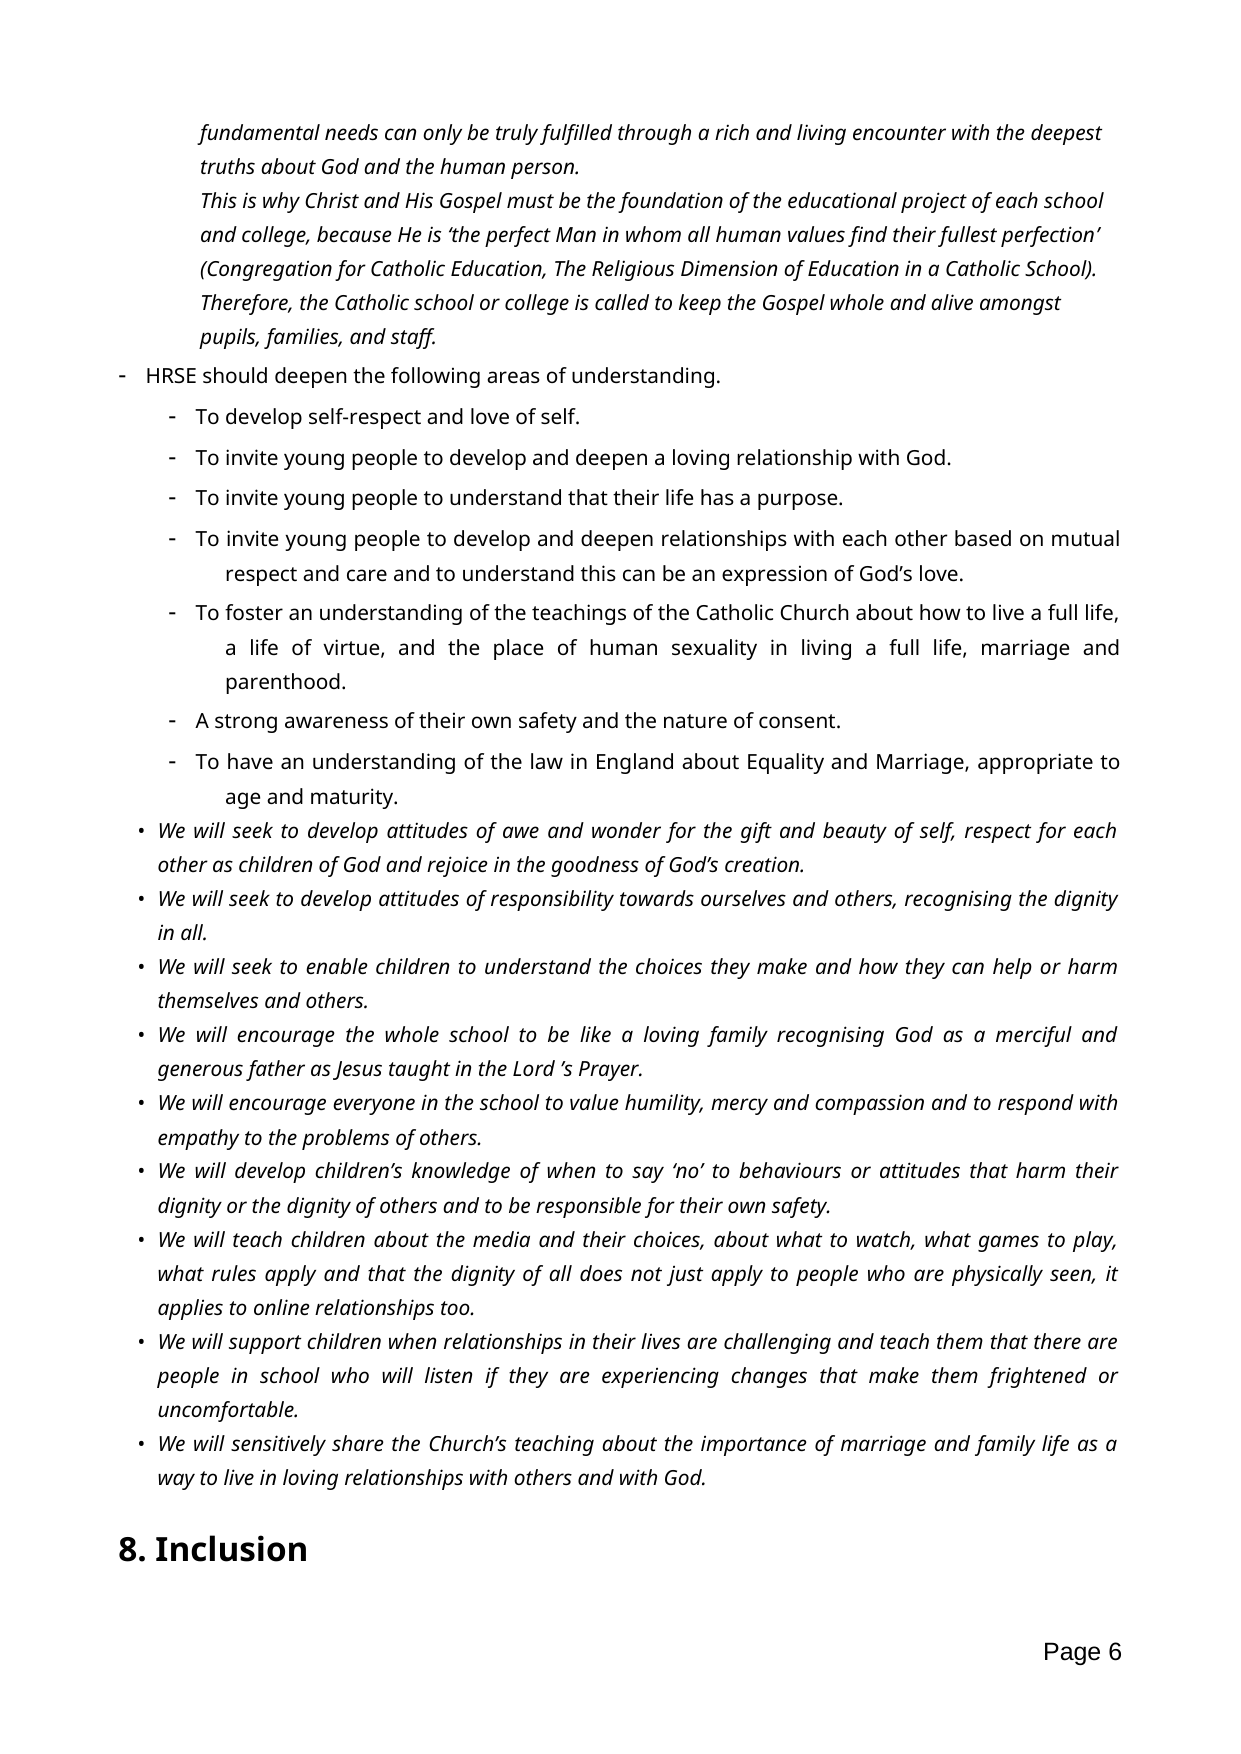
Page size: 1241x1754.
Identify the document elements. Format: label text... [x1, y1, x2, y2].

text This is why Christ and His Gospel must be the foundation of the educational project of each school and college, because He is ‘the perfect Man in whom all human values find their fullest perfection’ (Congregation for Catholic Education, The Religious Dimension of Education in a Catholic School). Therefore, the Catholic school or college is called to keep the Gospel whole and alive amongst pupils, families, and staff. [200, 186, 1122, 351]
list We will seek to develop attitudes of awe and wonder for the gift and beauty of self, respect for each other as children of God and rejoice in the goodness of God’s creation. [137, 816, 1122, 878]
list A strong awareness of their own safety and the nature of consent. [168, 701, 1122, 736]
subtitle 8. Inclusion [118, 1526, 1122, 1571]
list We will encourage everyone in the school to value humility, mercy and compassion and to respond with empathy to the problems of others. [137, 1088, 1122, 1151]
list To invite young people to develop and deepen a loving relationship with God. [168, 438, 1122, 472]
list We will support children when relationships in their lives are challenging and teach them that there are people in school who will listen if they are experiencing changes that make them frightened or uncomfortable. [137, 1327, 1122, 1423]
list To foster an understanding of the teachings of the Catholic Church about how to live a full life, a life of virtue, and the place of human sexuality in living a full life, marriage and parenthood. [168, 594, 1122, 696]
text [200, 118, 1122, 181]
list We will seek to develop attitudes of responsibility towards ourselves and others, recognising the dignity in all. [137, 884, 1122, 947]
list We will sensitively share the Church’s teaching about the importance of marriage and family life as a way to live in loving relationships with others and with God. [137, 1429, 1122, 1492]
list We will teach children about the media and their choices, about what to watch, what games to play, what rules apply and that the dignity of all does not just apply to people who are physically seen, it applies to online relationships too. [137, 1225, 1122, 1321]
list To invite young people to understand that their life has a purpose. [168, 479, 1122, 513]
list We will encourage the whole school to be like a loving family recognising God as a merciful and generous father as Jesus taught in the Lord ’s Prayer. [137, 1020, 1122, 1083]
list To develop self-respect and love of self. [168, 397, 1122, 431]
list To have an understanding of the law in England about Equality and Marriage, appropriate to age and maturity. [168, 742, 1122, 810]
list We will develop children’s knowledge of when to say ‘no’ to behaviours or attitudes that harm their dignity or the dignity of others and to be responsible for their own safety. [137, 1157, 1122, 1219]
list To invite young people to develop and deepen relationships with each other based on mutual respect and care and to understand this can be an expression of God’s love. [168, 520, 1122, 588]
list HRSE should deepen the following areas of understanding. [118, 357, 1122, 391]
list We will seek to enable children to understand the choices they make and how they can help or harm themselves and others. [137, 952, 1122, 1015]
